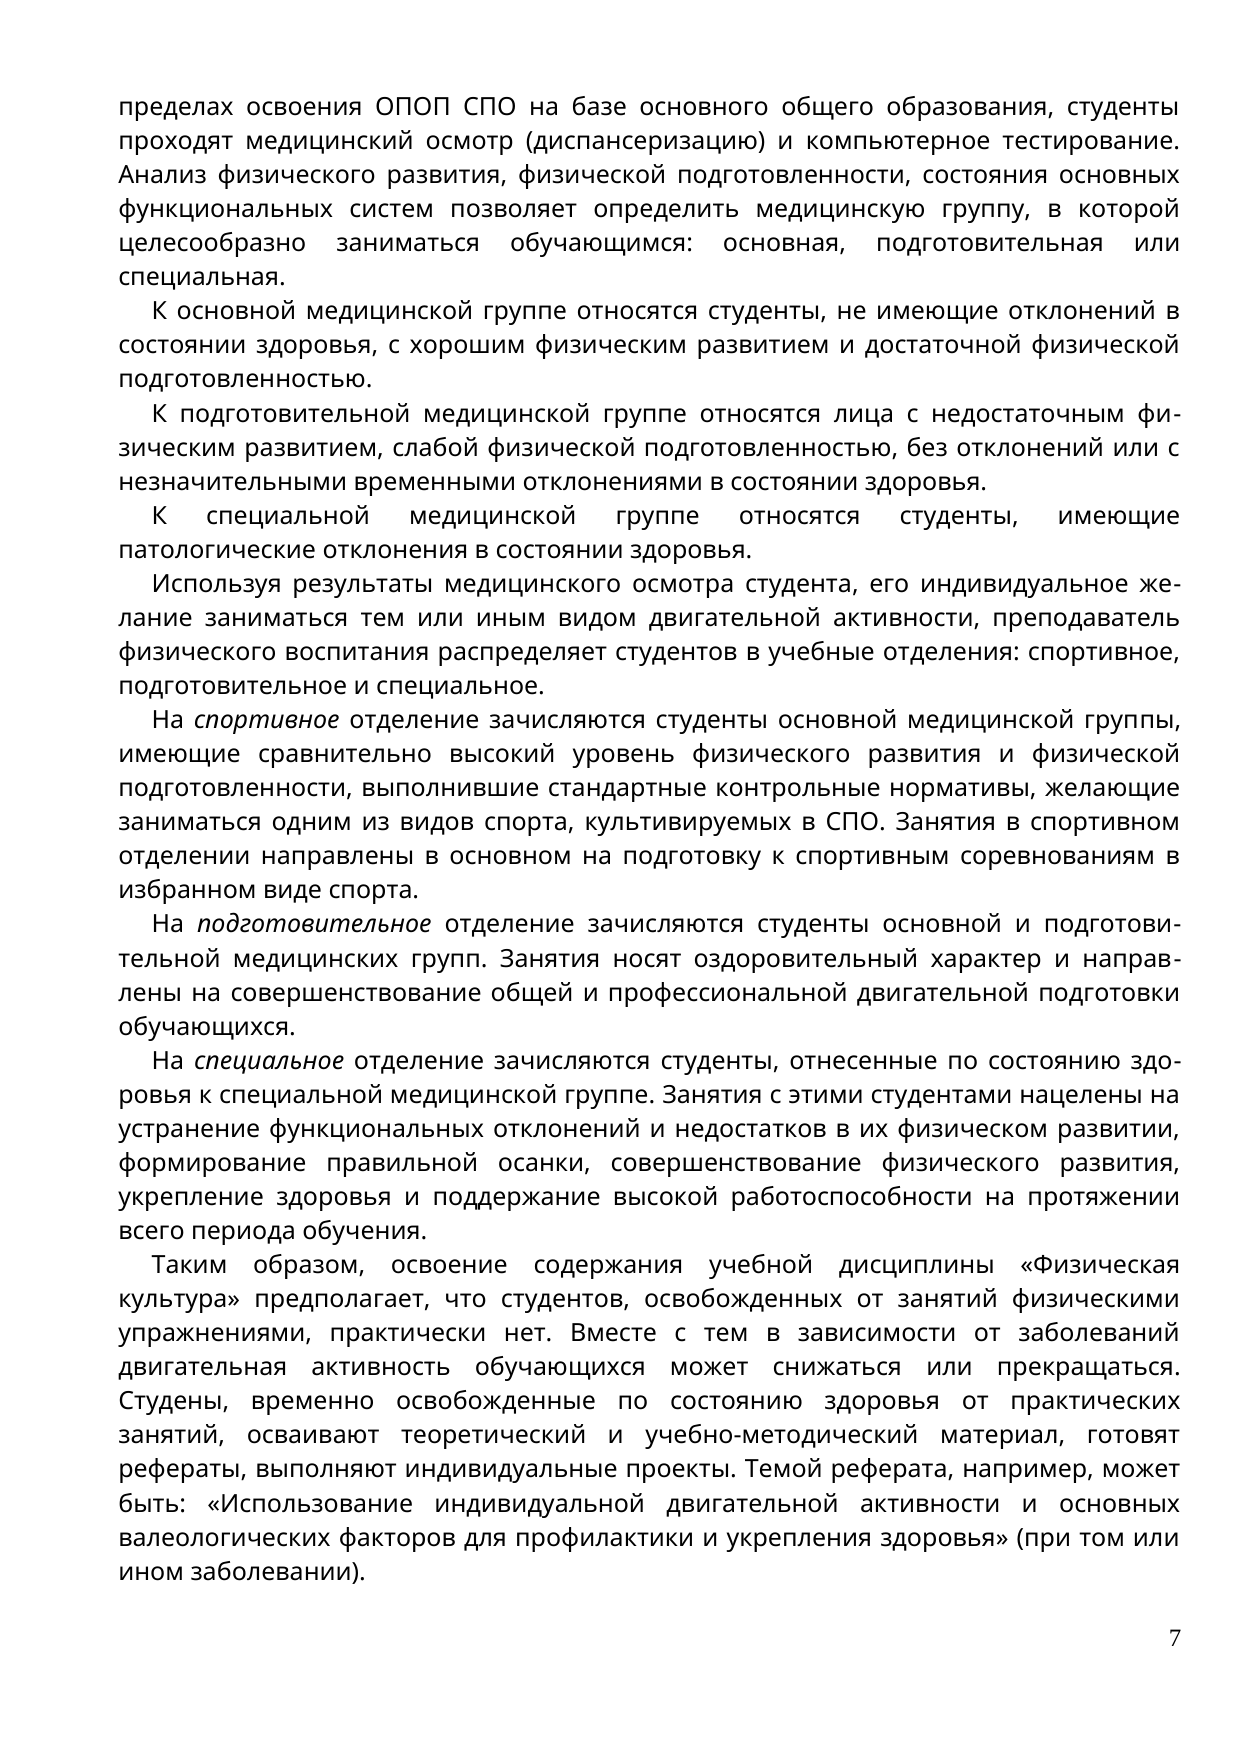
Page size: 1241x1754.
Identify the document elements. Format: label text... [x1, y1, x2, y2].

text К специальной медицинской группе относятся студенты, имеющие патологические отклонения в состоянии здоровья. [118, 497, 1181, 566]
text К подготовительной медицинской группе относятся лица с недостаточным физическим развитием, слабой физической подготовленностью, без отклонений или с незначительными временными отклонениями в состоянии здоровья. [118, 395, 1181, 497]
text На подготовительное отделение зачисляются студенты основной и подготовительной медицинских групп. Занятия носят оздоровительный характер и направлены на совершенствование общей и профессиональной двигательной подготовки обучающихся. [118, 906, 1181, 1042]
text На спортивное отделение зачисляются студенты основной медицинской группы, имеющие сравнительно высокий уровень физического развития и физической подготовленности, выполнившие стандартные контрольные нормативы, желающие заниматься одним из видов спорта, культивируемых в СПО. Занятия в спортивном отделении направлены в основном на подготовку к спортивным соревнованиям в избранном виде спорта. [118, 702, 1181, 906]
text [118, 89, 1181, 293]
text Таким образом, освоение содержания учебной дисциплины «Физическая культура» предполагает, что студентов, освобожденных от занятий физическими упражнениями, практически нет. Вместе с тем в зависимости от заболеваний двигательная активность обучающихся может снижаться или прекращаться. Студены, временно освобожденные по состоянию здоровья от практических занятий, осваивают теоретический и учебно-методический материал, готовят рефераты, выполняют индивидуальные проекты. Темой реферата, например, может быть: «Использование индивидуальной двигательной активности и основных валеологических факторов для профилактики и укрепления здоровья» (при том или ином заболевании). [118, 1247, 1181, 1587]
text Используя результаты медицинского осмотра студента, его индивидуальное желание заниматься тем или иным видом двигательной активности, преподаватель физического воспитания распределяет студентов в учебные отделения: спортивное, подготовительное и специальное. [118, 566, 1181, 702]
text К основной медицинской группе относятся студенты, не имеющие отклонений в состоянии здоровья, с хорошим физическим развитием и достаточной физической подготовленностью. [118, 293, 1181, 395]
text На специальное отделение зачисляются студенты, отнесенные по состоянию здоровья к специальной медицинской группе. Занятия с этими студентами нацелены на устранение функциональных отклонений и недостатков в их физическом развитии, формирование правильной осанки, совершенствование физического развития, укрепление здоровья и поддержание высокой работоспособности на протяжении всего периода обучения. [118, 1042, 1181, 1247]
